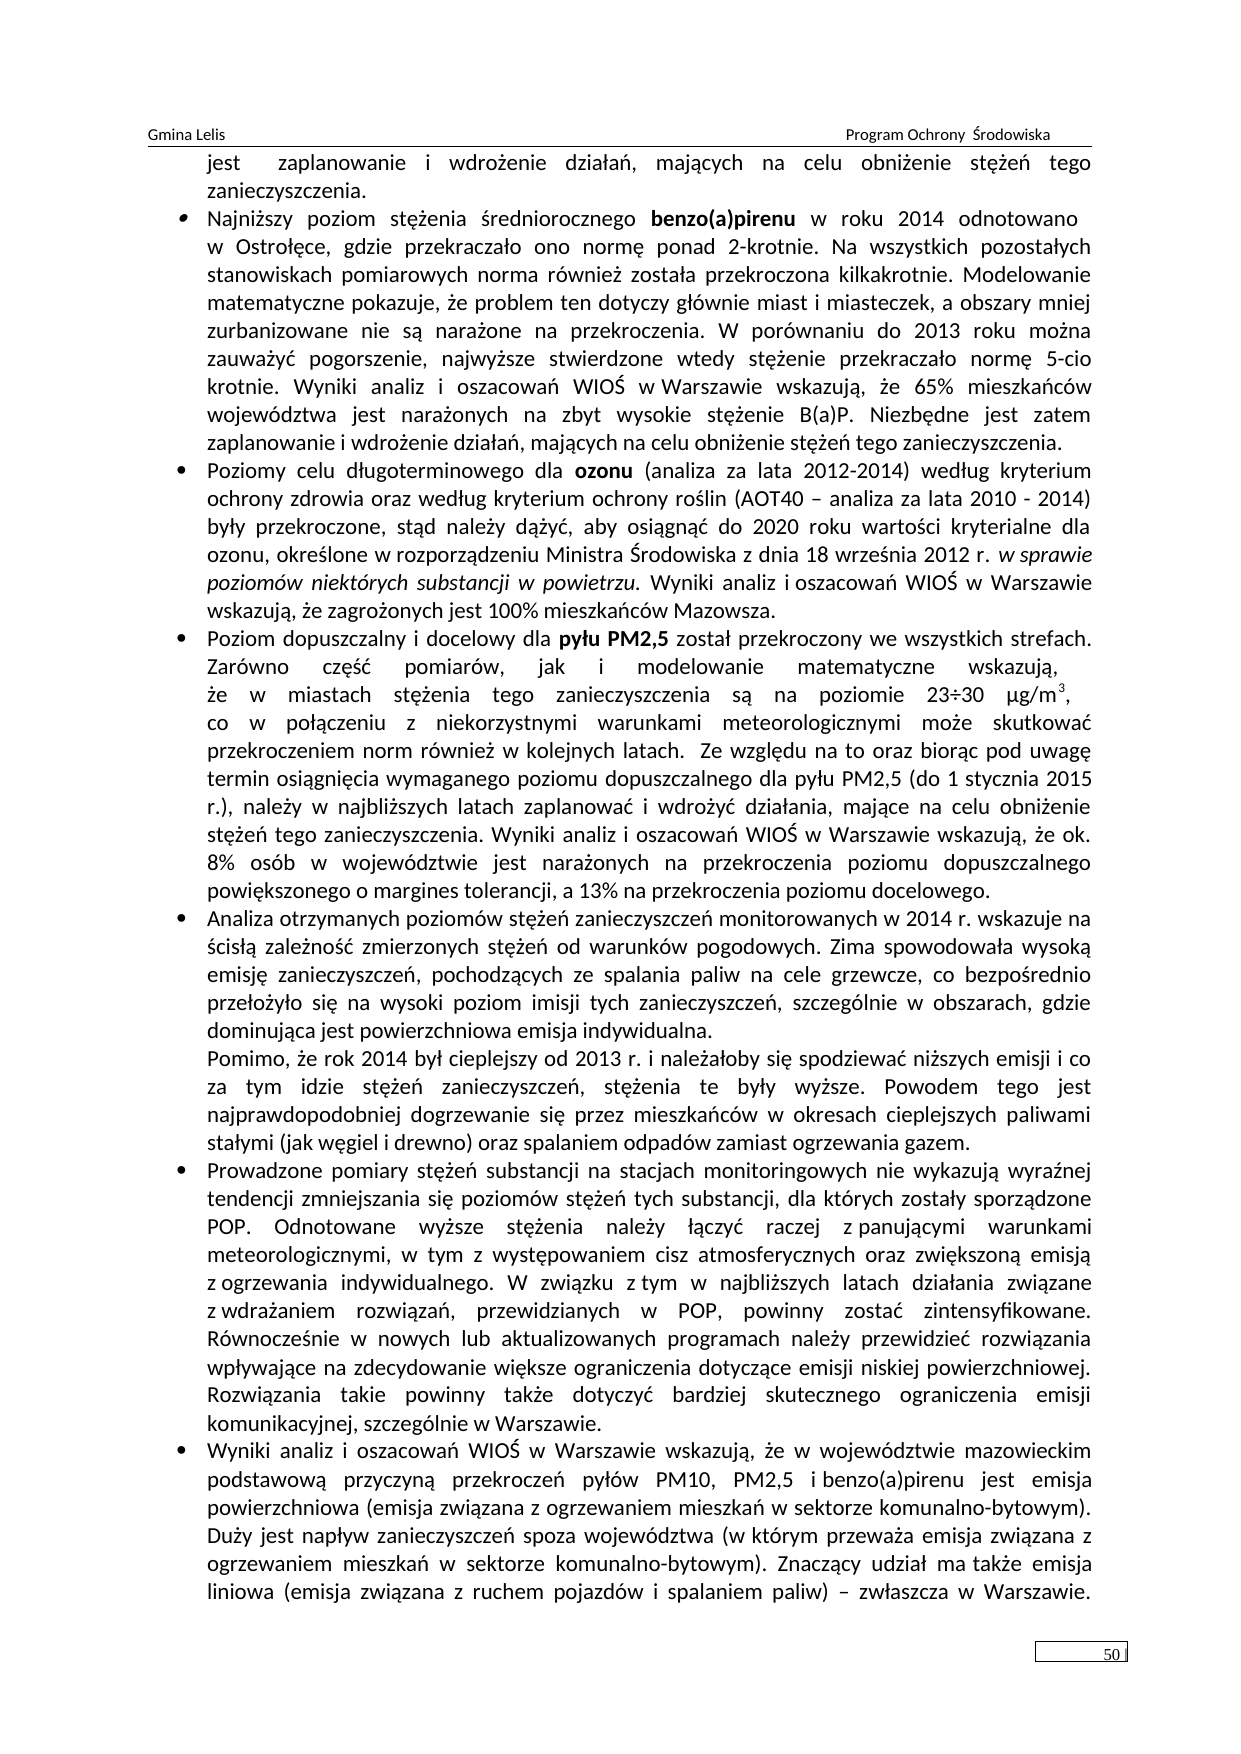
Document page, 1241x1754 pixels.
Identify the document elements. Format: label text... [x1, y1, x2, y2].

list Prowadzone pomiary stężeń substancji na stacjach monitoringowych nie wykazują wyraźnej tendencji zmniejszania się poziomów stężeń tych substancji, dla których zostały sporządzone POP. Odnotowane wyższe stężenia należy łączyć raczej z panującymi warunkami meteorologicznymi, w tym z występowaniem cisz atmosferycznych oraz zwiększoną emisją z ogrzewania indywidualnego. W związku z tym w najbliższych latach działania związane z wdrażaniem rozwiązań, przewidzianych w POP, powinny zostać zintensyfikowane. Równocześnie w nowych lub aktualizowanych programach należy przewidzieć rozwiązania wpływające na zdecydowanie większe ograniczenia dotyczące emisji niskiej powierzchniowej. Rozwiązania takie powinny także dotyczyć bardziej skutecznego ograniczenia emisji komunikacyjnej, szczególnie w Warszawie. [177, 1156, 1092, 1437]
text Pomimo, że rok 2014 był cieplejszy od 2013 r. i należałoby się spodziewać niższych emisji i co za tym idzie stężeń zanieczyszczeń, stężenia te były wyższe. Powodem tego jest najprawdopodobniej dogrzewanie się przez mieszkańców w okresach cieplejszych paliwami stałymi (jak węgiel i drewno) oraz spalaniem odpadów zamiast ogrzewania gazem. [207, 1044, 1092, 1156]
list Poziom dopuszczalny i docelowy dla pyłu PM2,5 został przekroczony we wszystkich strefach. Zarówno część pomiarów, jak i modelowanie matematyczne wskazują, że w miastach stężenia tego zanieczyszczenia są na poziomie 23÷30 µg/m3, co w połączeniu z niekorzystnymi warunkami meteorologicznymi może skutkować przekroczeniem norm również w kolejnych latach. Ze względu na to oraz biorąc pod uwagę termin osiągnięcia wymaganego poziomu dopuszczalnego dla pyłu PM2,5 (do 1 stycznia 2015 r.), należy w najbliższych latach zaplanować i wdrożyć działania, mające na celu obniżenie stężeń tego zanieczyszczenia. Wyniki analiz i oszacowań WIOŚ w Warszawie wskazują, że ok. 8% osób w województwie jest narażonych na przekroczenia poziomu dopuszczalnego powiększonego o margines tolerancji, a 13% na przekroczenia poziomu docelowego. [177, 624, 1092, 904]
list Najniższy poziom stężenia średniorocznego benzo(a)pirenu w roku 2014 odnotowano w Ostrołęce, gdzie przekraczało ono normę ponad 2-krotnie. Na wszystkich pozostałych stanowiskach pomiarowych norma również została przekroczona kilkakrotnie. Modelowanie matematyczne pokazuje, że problem ten dotyczy głównie miast i miasteczek, a obszary mniej zurbanizowane nie są narażone na przekroczenia. W porównaniu do 2013 roku można zauważyć pogorszenie, najwyższe stwierdzone wtedy stężenie przekraczało normę 5-cio krotnie. Wyniki analiz i oszacowań WIOŚ w Warszawie wskazują, że 65% mieszkańców województwa jest narażonych na zbyt wysokie stężenie B(a)P. Niezbędne jest zatem zaplanowanie i wdrożenie działań, mających na celu obniżenie stężeń tego zanieczyszczenia. [177, 204, 1092, 456]
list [177, 148, 1092, 204]
list Analiza otrzymanych poziomów stężeń zanieczyszczeń monitorowanych w 2014 r. wskazuje na ścisłą zależność zmierzonych stężeń od warunków pogodowych. Zima spowodowała wysoką emisję zanieczyszczeń, pochodzących ze spalania paliw na cele grzewcze, co bezpośrednio przełożyło się na wysoki poziom imisji tych zanieczyszczeń, szczególnie w obszarach, gdzie dominująca jest powierzchniowa emisja indywidualna. [177, 904, 1092, 1044]
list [177, 1437, 1092, 1605]
list Poziomy celu długoterminowego dla ozonu (analiza za lata 2012-2014) według kryterium ochrony zdrowia oraz według kryterium ochrony roślin (AOT40 – analiza za lata 2010 - 2014) były przekroczone, stąd należy dążyć, aby osiągnąć do 2020 roku wartości kryterialne dla ozonu, określone w rozporządzeniu Ministra Środowiska z dnia 18 września 2012 r. w sprawie poziomów niektórych substancji w powietrzu. Wyniki analiz i oszacowań WIOŚ w Warszawie wskazują, że zagrożonych jest 100% mieszkańców Mazowsza. [177, 456, 1092, 624]
